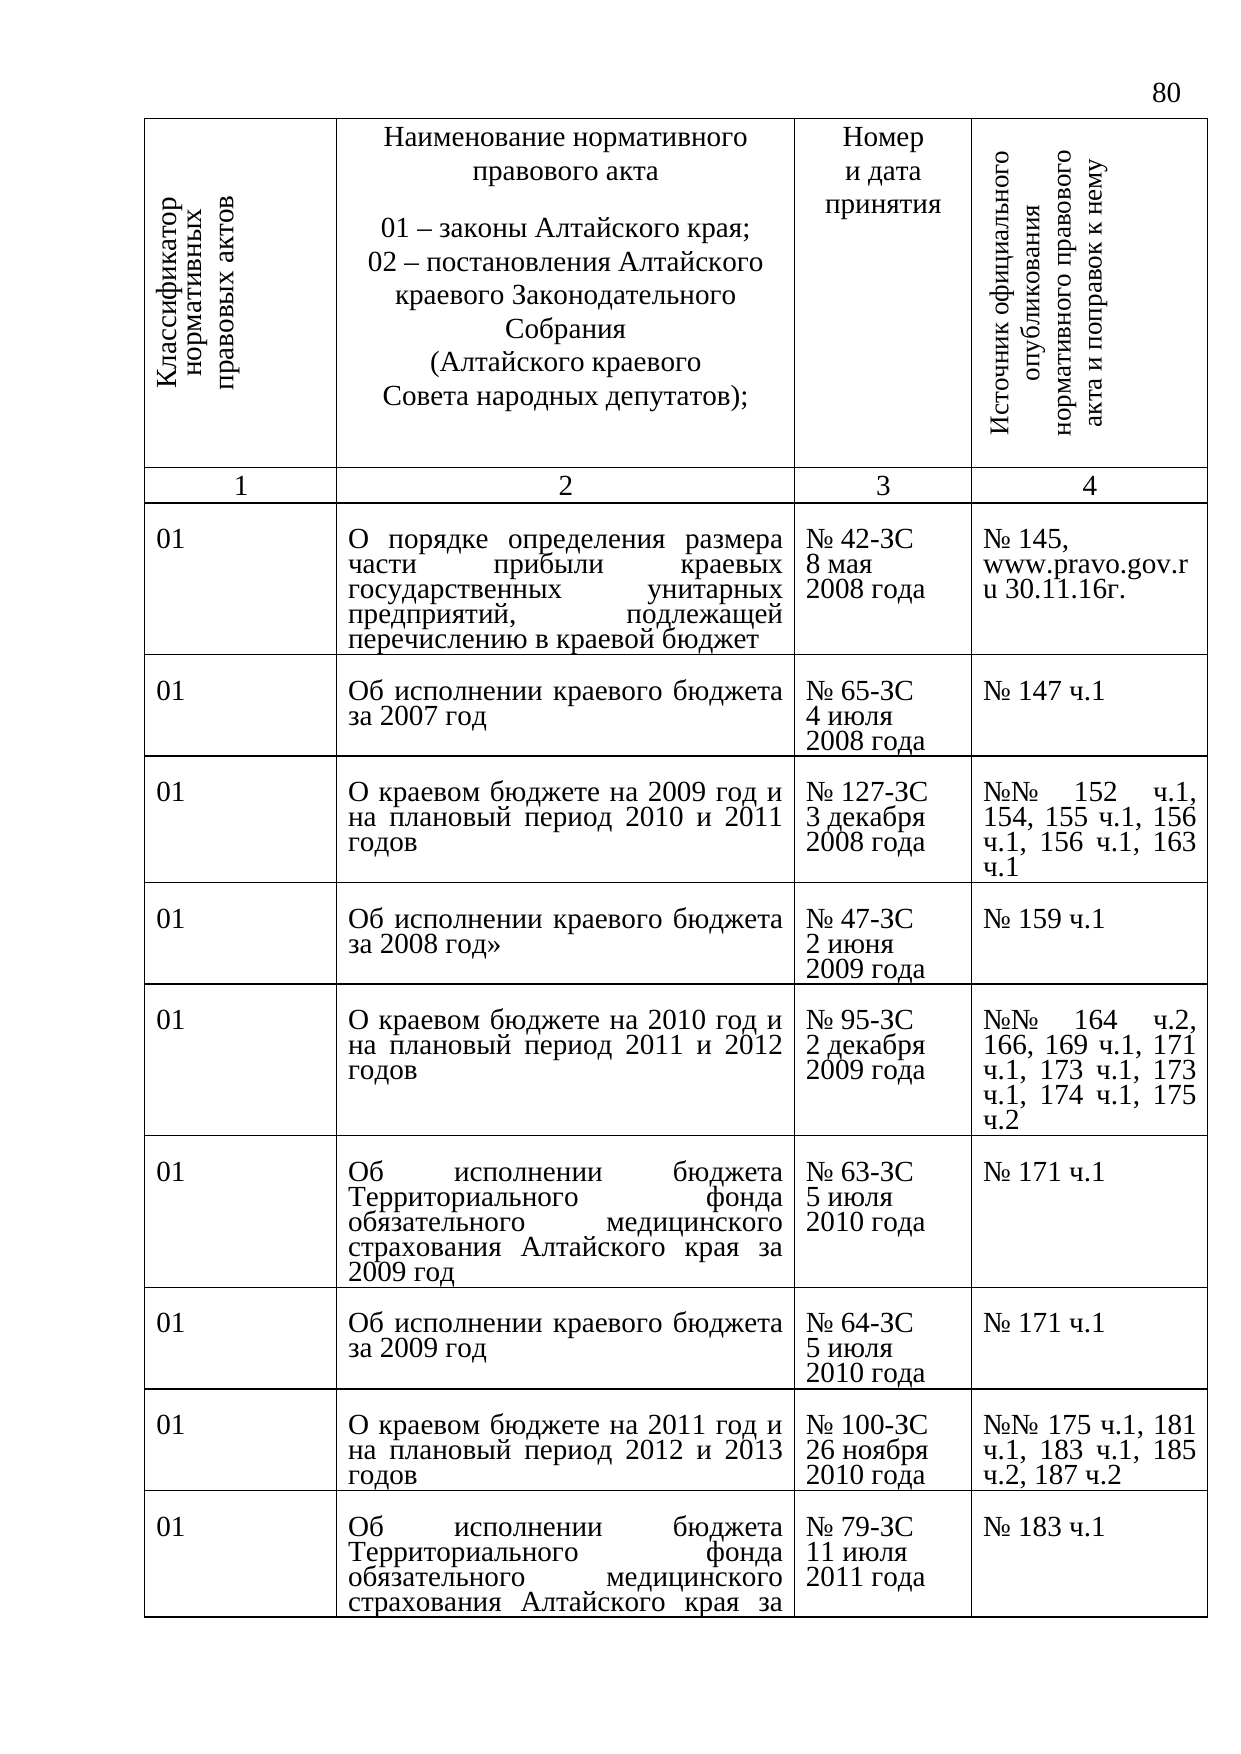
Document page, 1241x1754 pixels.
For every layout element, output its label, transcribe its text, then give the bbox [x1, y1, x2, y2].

table_header Наименование нормативного правового акта 01 – законы Алтайского края; 02 – постановления Алтайского краевого Законодательного Собрания (Алтайского краевого Совета народных депутатов); [337, 119, 794, 467]
table_cell № 65-ЗС 4 июля 2008 года [795, 655, 971, 755]
table_cell № 100-ЗС 26 ноября 2010 года [795, 1390, 971, 1489]
table_cell 01 [145, 1136, 336, 1286]
table_cell № 95-ЗС 2 декабря 2009 года [795, 985, 971, 1135]
table_header Номер и дата принятия [795, 119, 971, 467]
table_cell Об исполнении краевого бюджета за 2007 год [337, 655, 794, 755]
table_cell № 171 ч.1 [972, 1288, 1207, 1388]
table_cell № 183 ч.1 [972, 1491, 1207, 1616]
table_cell Об исполнении краевого бюджета за 2009 год [337, 1288, 794, 1388]
table_cell № 147 ч.1 [972, 655, 1207, 755]
table_header Классификатор нормативных правовых актов [145, 119, 336, 467]
table_cell 2 [337, 468, 794, 502]
table_cell № 42-ЗС 8 мая 2008 года [795, 504, 971, 653]
table_cell № 159 ч.1 [972, 883, 1207, 983]
table_cell 1 [145, 468, 336, 502]
table_cell Об исполнении бюджета Территориального фонда обязательного медицинского страхования Алтайского края за 2010 год [337, 1491, 794, 1616]
table_cell 01 [145, 1390, 336, 1489]
table_cell 01 [145, 757, 336, 882]
table_cell № 145, www.pravo.gov.ru 30.11.16г. [972, 504, 1207, 653]
table_cell 01 [145, 504, 336, 653]
table_cell №№ 152 ч.1, 154, 155 ч.1, 156 ч.1, 156 ч.1, 163 ч.1 [972, 757, 1207, 882]
table_cell № 64-ЗС 5 июля 2010 года [795, 1288, 971, 1388]
table_cell О порядке определения размера части прибыли краевых государственных унитарных предприятий, подлежащей перечислению в краевой бюджет [337, 504, 794, 653]
table_cell № 171 ч.1 [972, 1136, 1207, 1286]
table_cell О краевом бюджете на 2009 год и на плановый период 2010 и 2011 годов [337, 757, 794, 882]
table_cell 01 [145, 883, 336, 983]
table_cell №№ 164 ч.2, 166, 169 ч.1, 171 ч.1, 173 ч.1, 173 ч.1, 174 ч.1, 175 ч.2 [972, 985, 1207, 1135]
table_cell № 127-ЗС 3 декабря 2008 года [795, 757, 971, 882]
table_cell 01 [145, 655, 336, 755]
table_cell 01 [145, 1288, 336, 1388]
table_cell 3 [795, 468, 971, 502]
table_cell 4 [972, 468, 1207, 502]
table_cell № 63-ЗС 5 июля 2010 года [795, 1136, 971, 1286]
table_header Источник официального опубликования нормативного правового акта и поправок к нему [972, 119, 1207, 467]
table_cell 01 [145, 985, 336, 1135]
table_cell № 47-ЗС 2 июня 2009 года [795, 883, 971, 983]
table_cell № 79-ЗС 11 июля 2011 года [795, 1491, 971, 1616]
table_cell 01 [145, 1491, 336, 1616]
table_cell О краевом бюджете на 2011 год и на плановый период 2012 и 2013 годов [337, 1390, 794, 1489]
table_cell №№ 175 ч.1, 181 ч.1, 183 ч.1, 185 ч.2, 187 ч.2 [972, 1390, 1207, 1489]
table_cell Об исполнении бюджета Территориального фонда обязательного медицинского страхования Алтайского края за 2009 год [337, 1136, 794, 1286]
table_cell Об исполнении краевого бюджета за 2008 год» [337, 883, 794, 983]
table_cell О краевом бюджете на 2010 год и на плановый период 2011 и 2012 годов [337, 985, 794, 1135]
